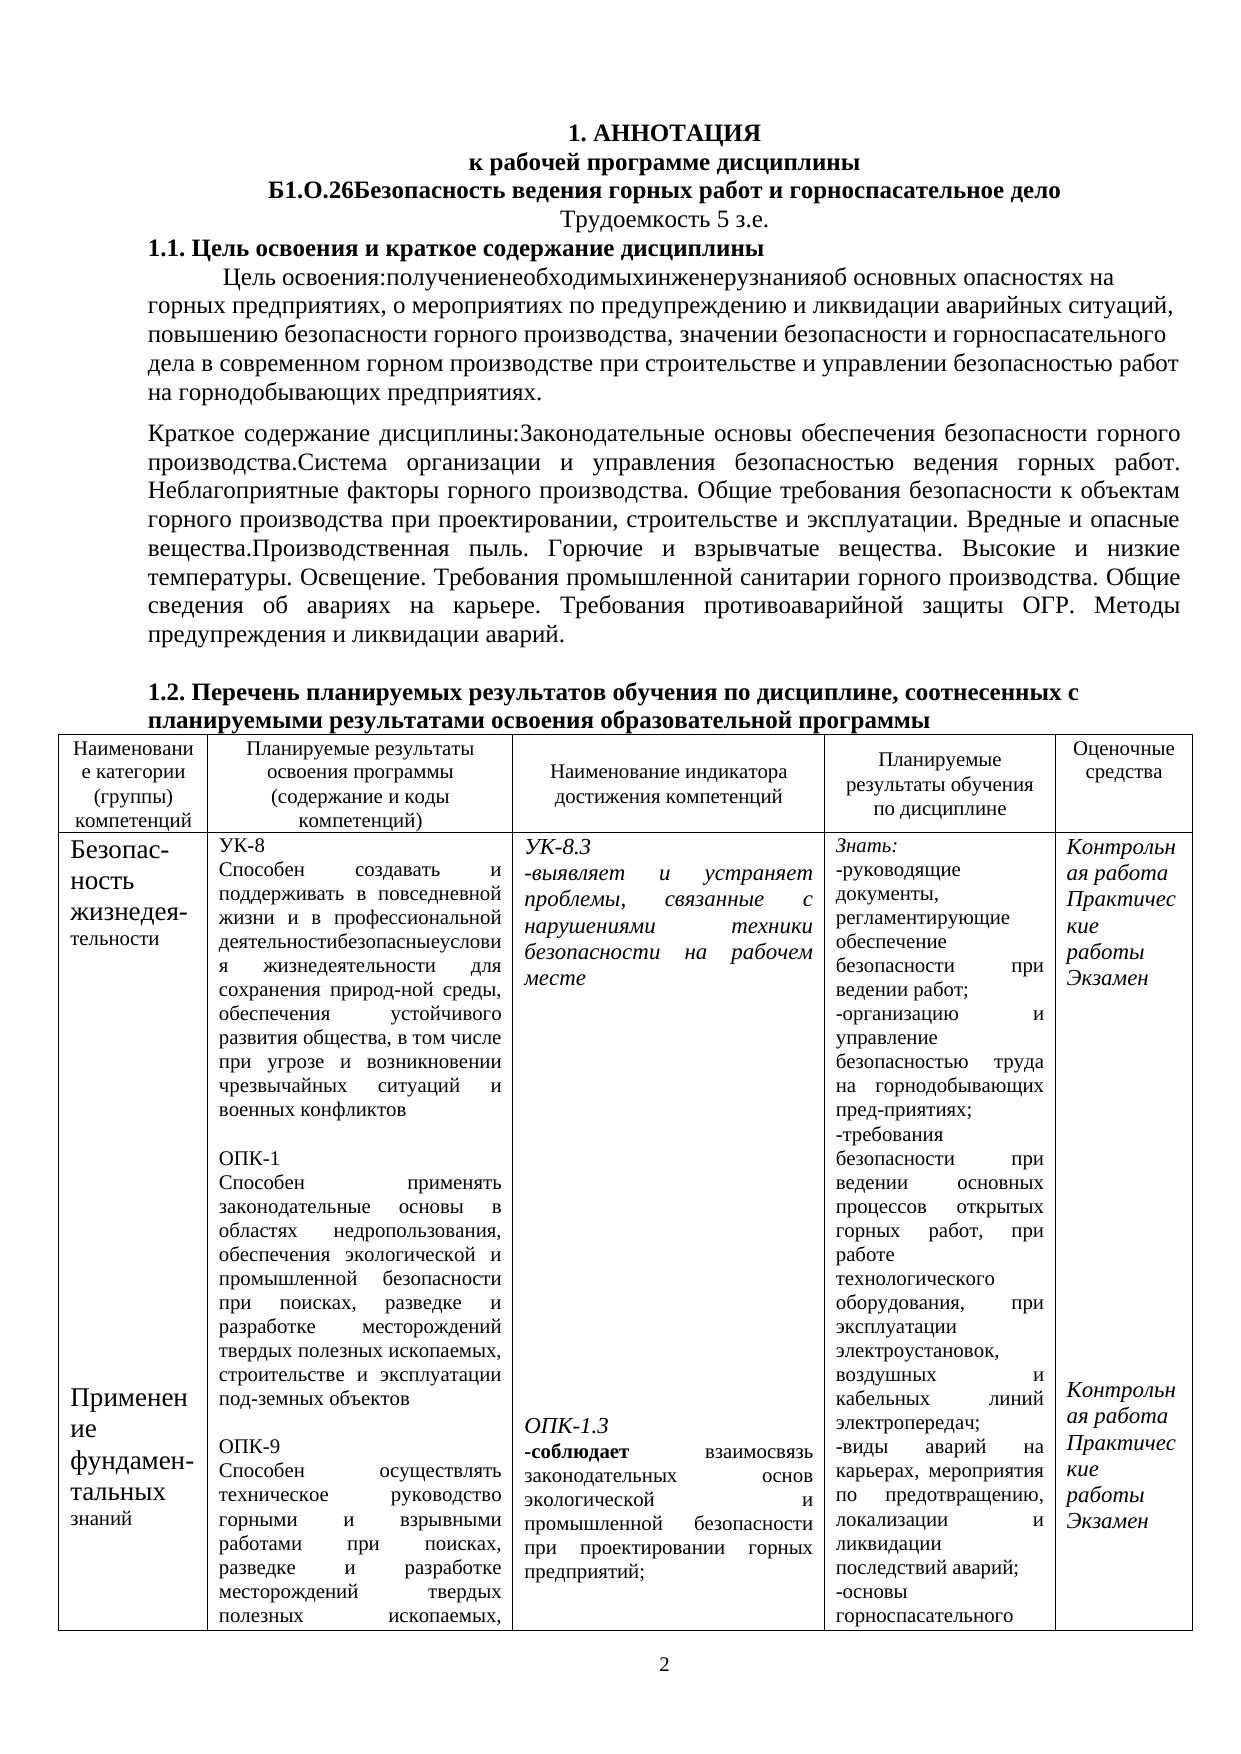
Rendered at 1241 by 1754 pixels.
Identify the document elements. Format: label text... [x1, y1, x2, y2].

text Б1.О.26Безопасность ведения горных работ и горноспасательное дело [148, 176, 1181, 204]
table_header Оценочные средства [1056, 735, 1192, 832]
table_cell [1056, 833, 1192, 1630]
text 1.1. Цель освоения и краткое содержание дисциплины [148, 233, 1181, 262]
table_header Планируемые результаты обучения по дисциплине [825, 735, 1055, 832]
text Цель освоения:получениенеобходимыхинженерузнанияоб основных опасностях на горных предприятиях, о мероприятиях по предупреждению и ликвидации аварийных ситуаций, повышению безопасности горного производства, значении безопасности и горноспасательного дела в современном горном производстве при строительстве и управлении безопасностью работ на горнодобывающих предприятиях. [148, 262, 1181, 406]
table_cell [825, 833, 1055, 1630]
text 1.2. Перечень планируемых результатов обучения по дисциплине, соотнесенных с планируемыми результатами освоения образовательной программы [148, 677, 1181, 734]
table_header Наименование индикатора достижения компетенций [513, 735, 824, 832]
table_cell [208, 833, 512, 1630]
text Краткое содержание дисциплины:Законодательные основы обеспечения безопасности горного производства.Система организации и управления безопасностью ведения горных работ. Неблагоприятные факторы горного производства. Общие требования безопасности к объектам горного производства при проектировании, строительстве и эксплуатации. Вредные и опасные вещества.Производственная пыль. Горючие и взрывчатые вещества. Высокие и низкие температуры. Освещение. Требования промышленной санитарии горного производства. Общие сведения об авариях на карьере. Требования противоаварийной защиты ОГР. Методы предупреждения и ликвидации аварий. [148, 418, 1181, 648]
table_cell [513, 833, 824, 1630]
table_header Планируемые результаты освоения программы (содержание и коды компетенций) [208, 735, 512, 832]
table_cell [59, 833, 207, 1630]
text Трудоемкость 5 з.е. [148, 204, 1181, 233]
text 1. АННОТАЦИЯ [148, 118, 1181, 147]
text к рабочей программе дисциплины [148, 147, 1181, 176]
table_header Наименование категории (группы) компетенций [59, 735, 207, 832]
